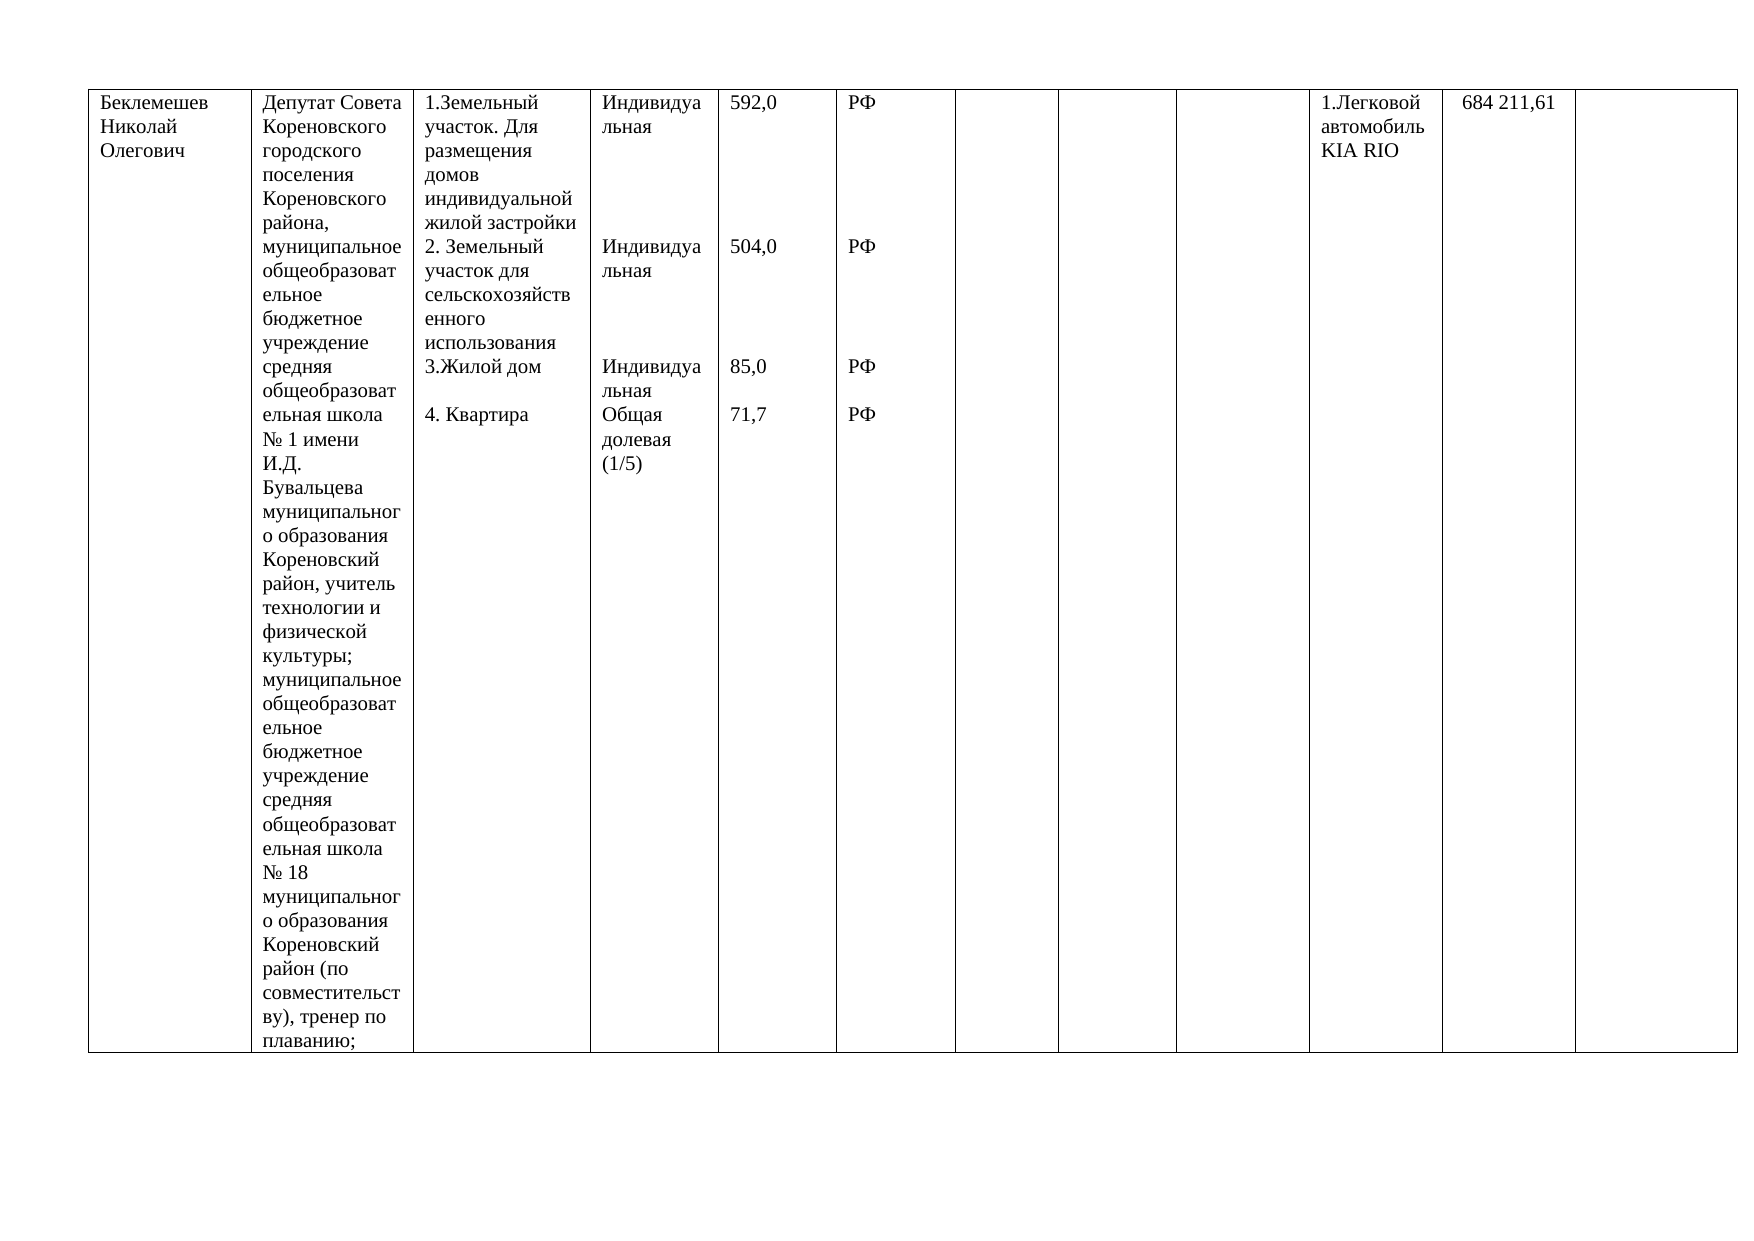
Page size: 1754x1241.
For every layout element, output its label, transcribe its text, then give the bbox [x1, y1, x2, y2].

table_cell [414, 90, 590, 1052]
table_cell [252, 90, 413, 1052]
table_cell [1576, 90, 1737, 1052]
table_cell РФ РФ РФ РФ [837, 90, 955, 1052]
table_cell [1310, 90, 1442, 1052]
table_cell 684 211,61 [1443, 90, 1575, 1052]
table_cell [1059, 90, 1176, 1052]
table_cell [956, 90, 1058, 1052]
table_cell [89, 90, 251, 1052]
table_cell [1177, 90, 1309, 1052]
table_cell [719, 90, 836, 1052]
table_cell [591, 90, 718, 1052]
